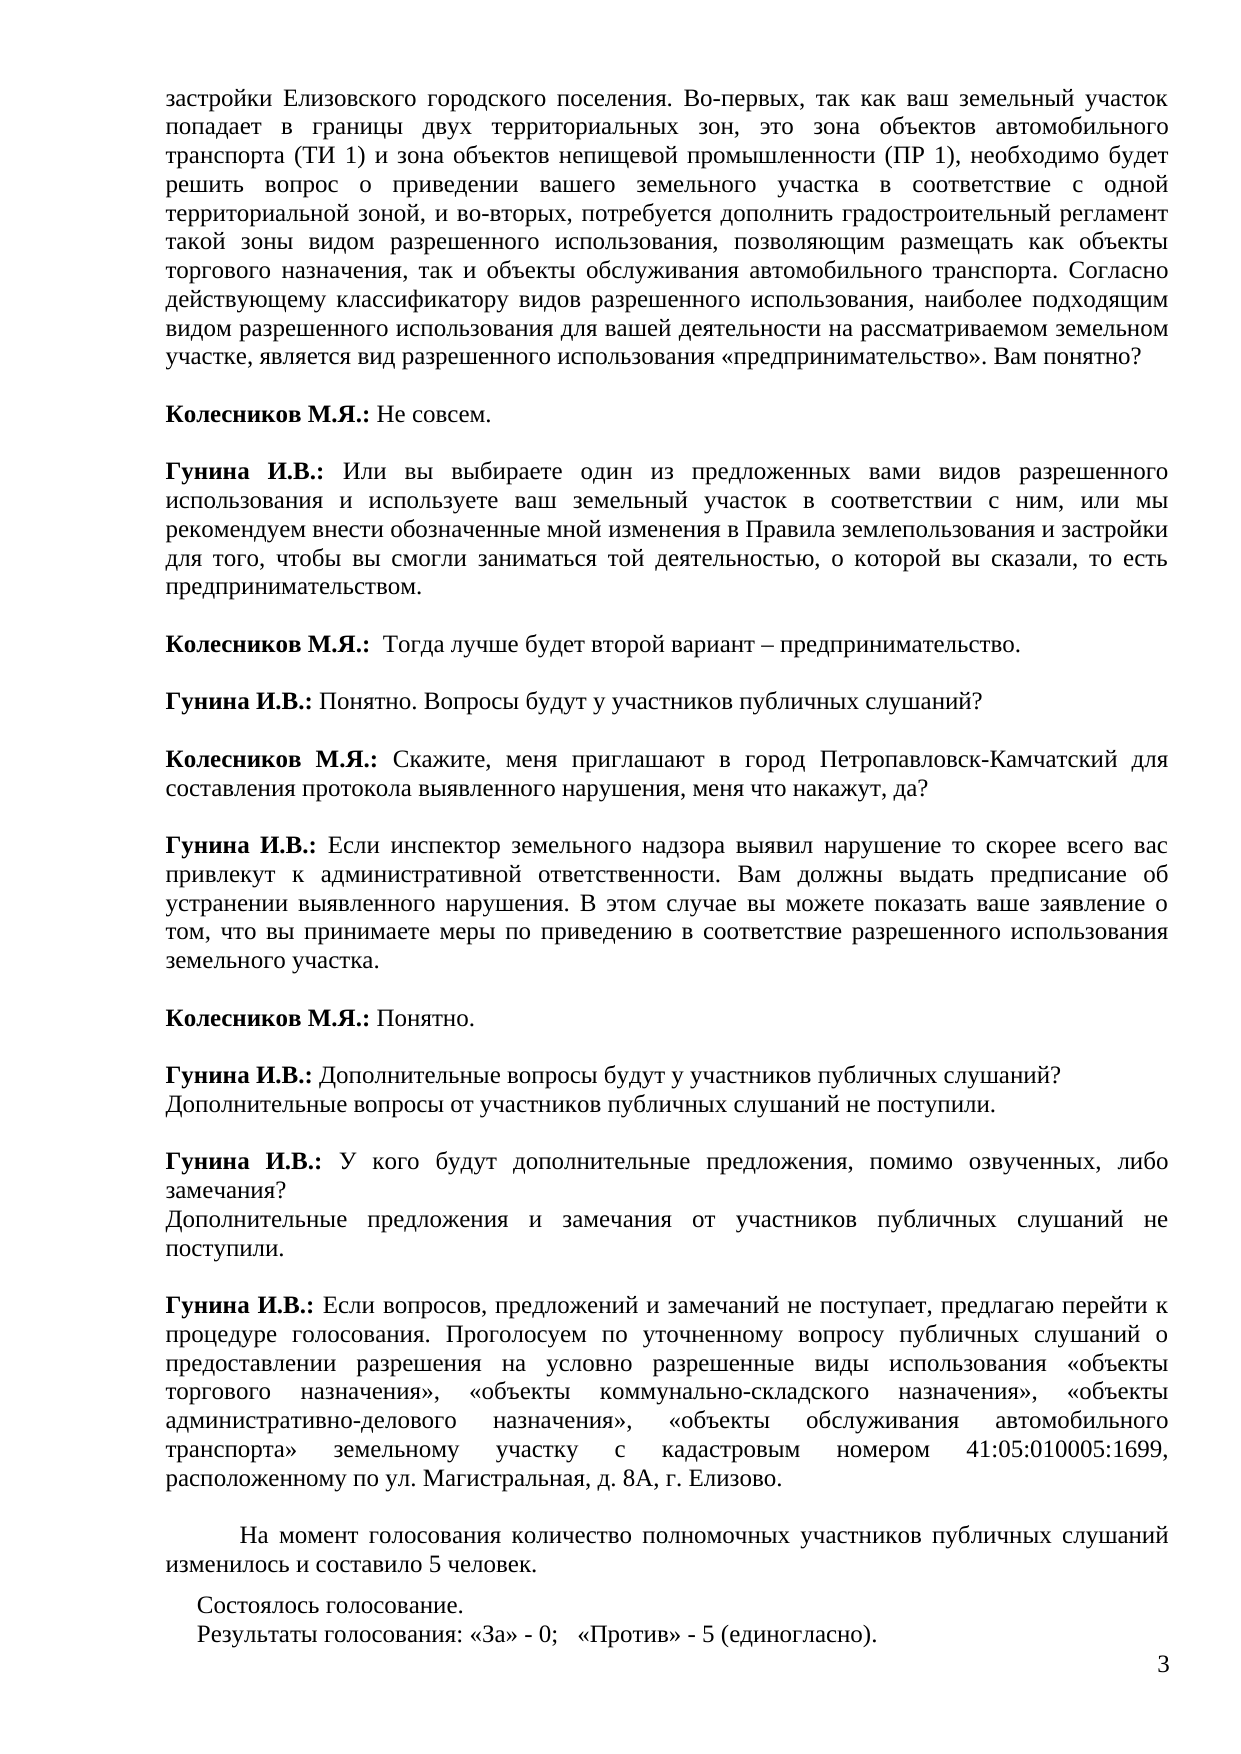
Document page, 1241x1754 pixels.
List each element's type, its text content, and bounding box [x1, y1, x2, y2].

text Колесников М.Я.: Понятно. [165, 1003, 1169, 1031]
text Гунина И.В.: Если вопросов, предложений и замечаний не поступает, предлагаю перейти к процедуре голосования. Проголосуем по уточненному вопросу публичных слушаний о предоставлении разрешения на условно разрешенные виды использования «объекты торгового назначения», «объекты коммунально-складского назначения», «объекты административно-делового назначения», «объекты обслуживания автомобильного транспорта» земельному участку с кадастровым номером 41:05:010005:1699, расположенному по ул. Магистральная, д. 8А, г. Елизово. [165, 1290, 1169, 1491]
text Гунина И.В.: Или вы выбираете один из предложенных вами видов разрешенного использования и используете ваш земельный участок в соответствии с ним, или мы рекомендуем внести обозначенные мной изменения в Правила землепользования и застройки для того, чтобы вы смогли заниматься той деятельностью, о которой вы сказали, то есть предпринимательством. [165, 456, 1169, 600]
text Гунина И.В.: Дополнительные вопросы будут у участников публичных слушаний? [165, 1060, 1169, 1089]
text На момент голосования количество полномочных участников публичных слушаний изменилось и составило 5 человек. [165, 1520, 1169, 1578]
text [165, 83, 1169, 370]
text Колесников М.Я.: Не совсем. [165, 399, 1169, 428]
text Дополнительные предложения и замечания от участников публичных слушаний не поступили. [165, 1204, 1169, 1261]
text Гунина И.В.: У кого будут дополнительные предложения, помимо озвученных, либо замечания? [165, 1146, 1169, 1204]
text Колесников М.Я.: Тогда лучше будет второй вариант – предпринимательство. [165, 629, 1169, 658]
text Дополнительные вопросы от участников публичных слушаний не поступили. [165, 1089, 1169, 1118]
text Результаты голосования: «За» - 0; «Против» - 5 (единогласно). [165, 1619, 1169, 1648]
text Гунина И.В.: Понятно. Вопросы будут у участников публичных слушаний? [165, 686, 1169, 715]
text Гунина И.В.: Если инспектор земельного надзора выявил нарушение то скорее всего вас привлекут к административной ответственности. Вам должны выдать предписание об устранении выявленного нарушения. В этом случае вы можете показать ваше заявление о том, что вы принимаете меры по приведению в соответствие разрешенного использования земельного участка. [165, 830, 1169, 974]
text Состоялось голосование. [165, 1590, 1169, 1619]
text Колесников М.Я.: Скажите, меня приглашают в город Петропавловск-Камчатский для составления протокола выявленного нарушения, меня что накажут, да? [165, 744, 1169, 801]
